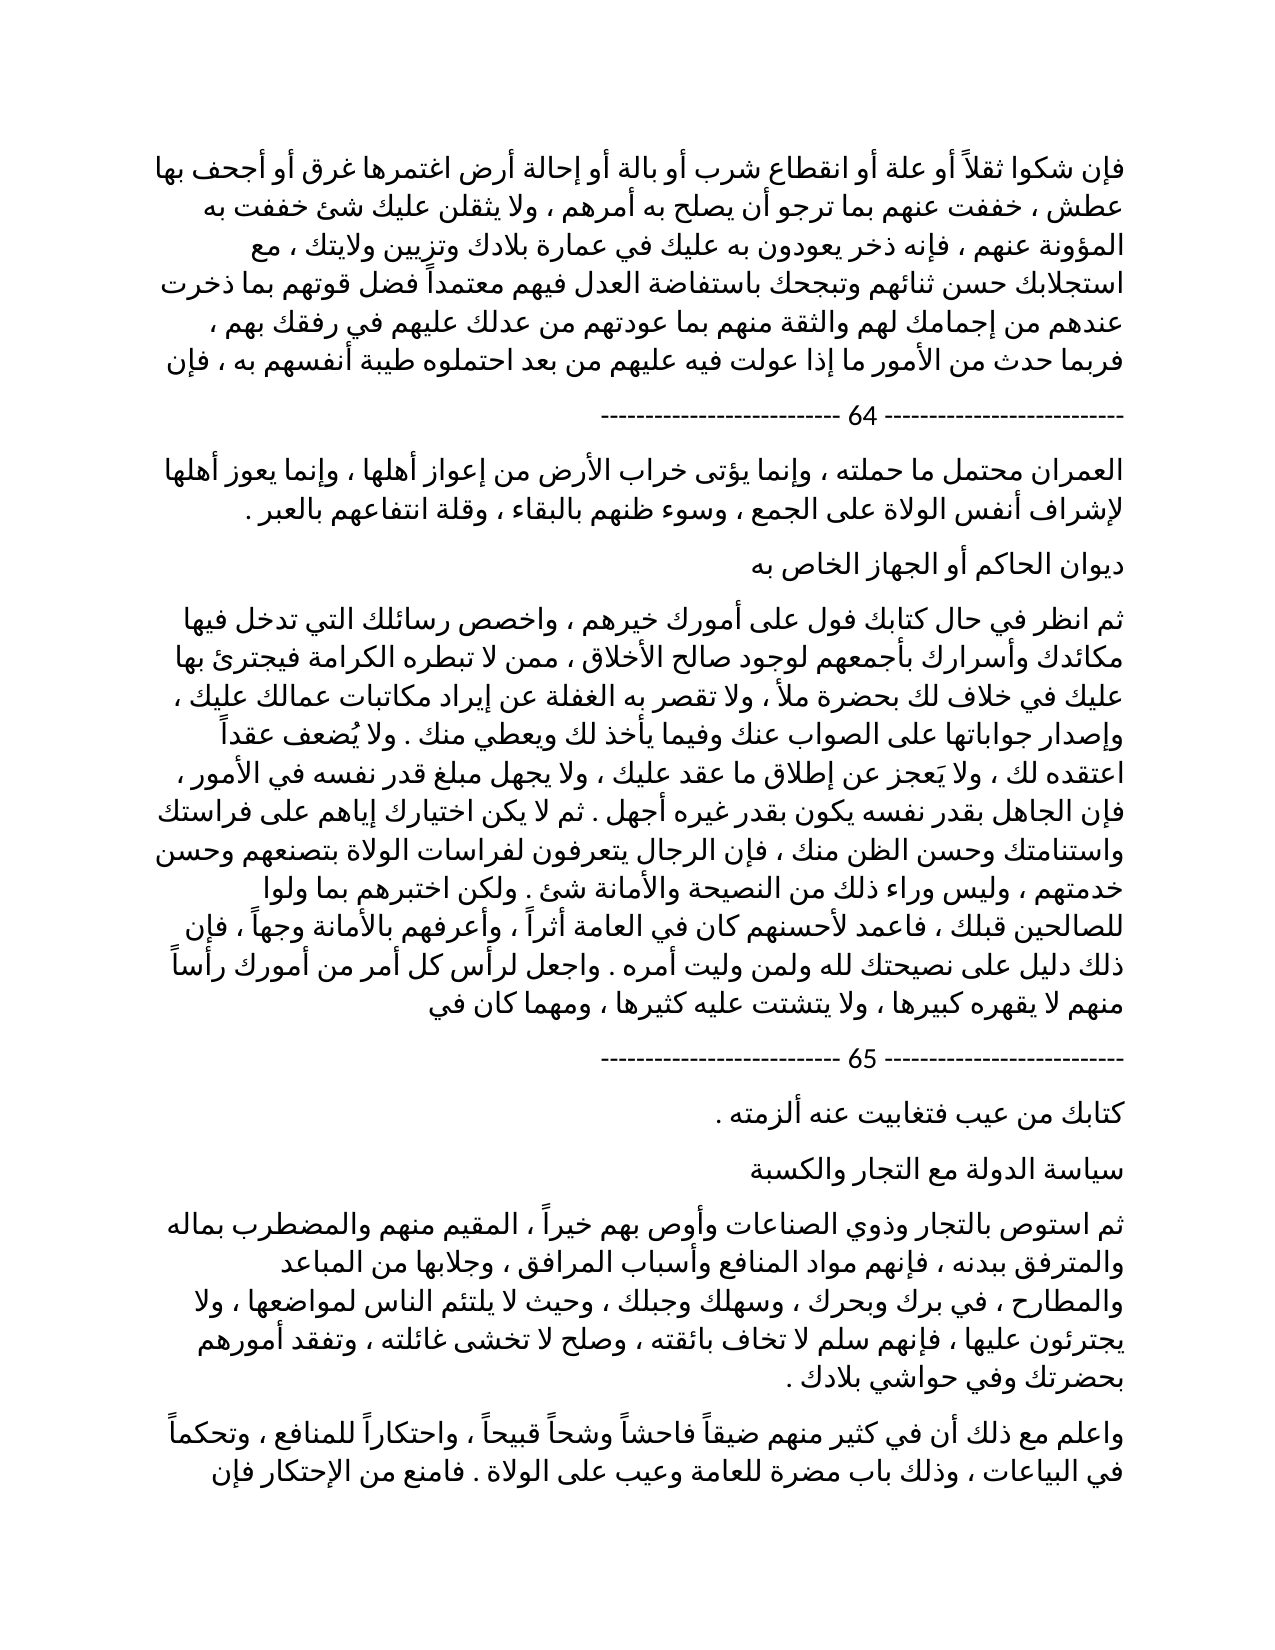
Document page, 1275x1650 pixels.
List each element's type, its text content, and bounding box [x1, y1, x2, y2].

text كتابك من عيب فتغابيت عنه ألزمته . [150, 1096, 1125, 1131]
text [150, 1415, 1125, 1489]
text ديوان الحاكم أو الجهاز الخاص به [150, 546, 1125, 582]
text سياسة الدولة مع التجار والكسبة [150, 1151, 1125, 1186]
text --------------------------- 64 --------------------------- [150, 397, 1125, 433]
text --------------------------- 65 --------------------------- [150, 1041, 1125, 1076]
text العمران محتمل ما حملته ، وإنما يؤتى خراب الأرض من إعواز أهلها ، وإنما يعوز أهلها لإشراف أنفس الولاة على الجمع ، وسوء ظنهم بالبقاء ، وقلة انتفاعهم بالعبر . [150, 452, 1125, 526]
text ثم انظر في حال كتابك فول على أمورك خيرهم ، واخصص رسائلك التي تدخل فيها مكائدك وأسرارك بأجمعهم لوجود صالح الأخلاق ، ممن لا تبطره الكرامة فيجترئ بها عليك في خلاف لك بحضرة ملأ ، ولا تقصر به الغفلة عن إيراد مكاتبات عمالك عليك ، وإصدار جواباتها على الصواب عنك وفيما يأخذ لك ويعطي منك . ولا يُضعف عقداً اعتقده لك ، ولا يَعجز عن إطلاق ما عقد عليك ، ولا يجهل مبلغ قدر نفسه في الأمور ، فإن الجاهل بقدر نفسه يكون بقدر غيره أجهل . ثم لا يكن اختيارك إياهم على فراستك واستنامتك وحسن الظن منك ، فإن الرجال يتعرفون لفراسات الولاة بتصنعهم وحسن خدمتهم ، وليس وراء ذلك من النصيحة والأمانة شئ . ولكن اختبرهم بما ولوا للصالحين قبلك ، فاعمد لأحسنهم كان في العامة أثراً ، وأعرفهم بالأمانة وجهاً ، فإن ذلك دليل على نصيحتك لله ولمن وليت أمره . واجعل لرأس كل أمر من أمورك رأساً منهم لا يقهره كبيرها ، ولا يتشتت عليه كثيرها ، ومهما كان في [150, 601, 1125, 1021]
text ثم استوص بالتجار وذوي الصناعات وأوص بهم خيراً ، المقيم منهم والمضطرب بماله والمترفق ببدنه ، فإنهم مواد المنافع وأسباب المرافق ، وجلابها من المباعد والمطارح ، في برك وبحرك ، وسهلك وجبلك ، وحيث لا يلتئم الناس لمواضعها ، ولا يجترئون عليها ، فإنهم سلم لا تخاف بائقته ، وصلح لا تخشى غائلته ، وتفقد أمورهم بحضرتك وفي حواشي بلادك . [150, 1206, 1125, 1395]
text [150, 150, 1125, 378]
